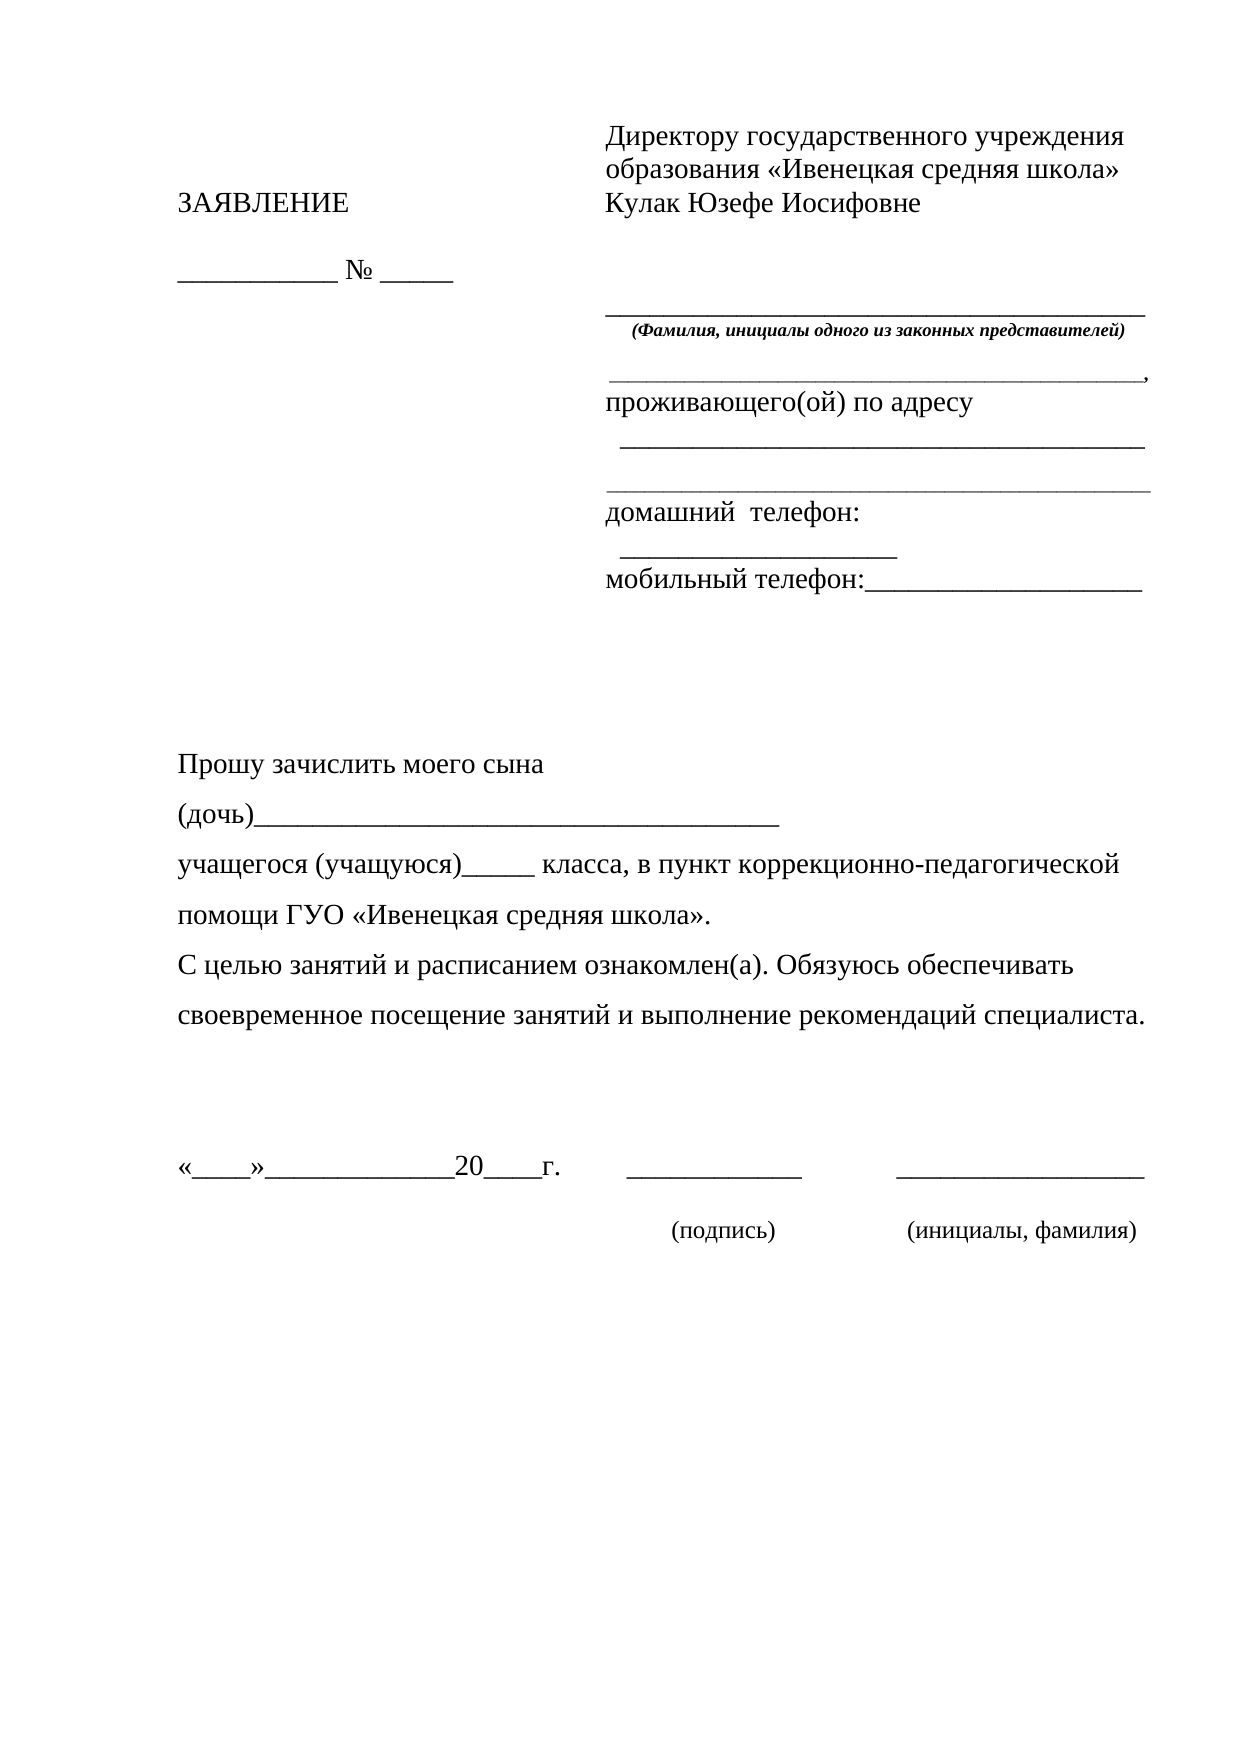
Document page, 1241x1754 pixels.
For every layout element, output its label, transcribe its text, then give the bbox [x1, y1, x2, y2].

text ___________ № _____ _____________________________________ [177, 252, 1152, 319]
text (Фамилия, инициалы одного из законных представителей) [605, 319, 1152, 341]
text С целью занятий и расписанием ознакомлен(а). Обязуюсь обеспечивать своевременное посещение занятий и выполнение рекомендаций специалиста. [177, 947, 1152, 1031]
text мобильный телефон:___________________ [605, 561, 1152, 595]
text ЗАЯВЛЕНИЕ Кулак Юзефе Иосифовне [177, 185, 1152, 219]
text __________________________________________________________ [605, 473, 1152, 494]
text Прошу зачислить моего сына (дочь)____________________________________ [177, 746, 1152, 830]
text Директору государственного учреждения образования «Ивенецкая средняя школа» [605, 118, 1152, 185]
text (подпись) (инициалы, фамилия) [177, 1215, 1152, 1244]
text проживающего(ой) по адресу ____________________________________ [605, 384, 1152, 451]
text «____»_____________20____г. ____________ _________________ [177, 1148, 1152, 1182]
text домашний телефон: ___________________ [605, 494, 1152, 561]
text учащегося (учащуюся)_____ класса, в пункт коррекционно-педагогической помощи ГУО «Ивенецкая средняя школа». [177, 846, 1152, 930]
text _________________________________________________________, [605, 362, 1152, 384]
